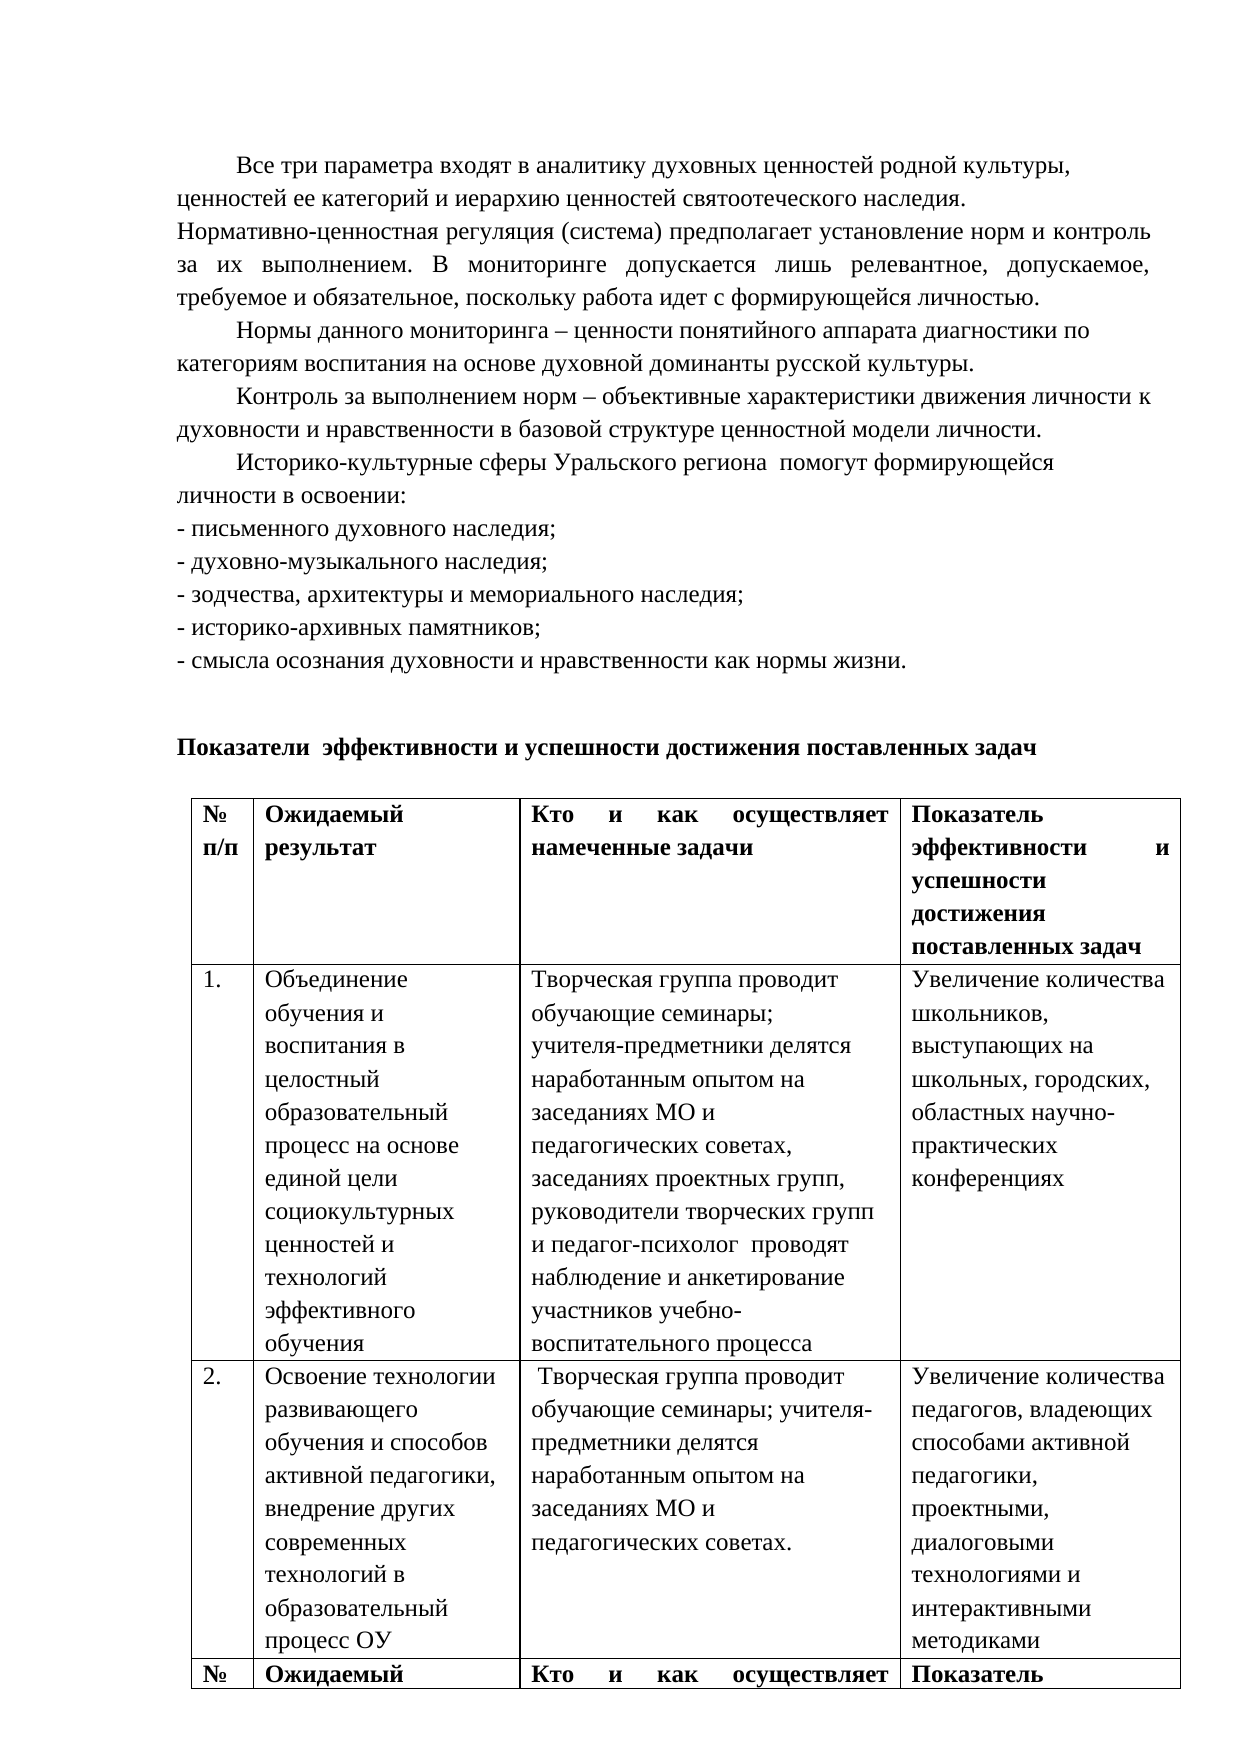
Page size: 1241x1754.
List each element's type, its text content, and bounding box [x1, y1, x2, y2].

text - зодчества, архитектуры и мемориального наследия; [177, 579, 1151, 608]
text Нормы данного мониторинга – ценности понятийного аппарата диагностики по [177, 315, 1151, 344]
table_cell Увеличение количества школьников, выступающих на школьных, городских, областных научно-практических конференциях [901, 965, 1180, 1360]
text Все три параметра входят в аналитику духовных ценностей родной культуры, [177, 150, 1151, 179]
text - духовно-музыкального наследия; [177, 546, 1151, 575]
table_cell № п/п [192, 1659, 253, 1688]
table_cell Творческая группа проводит обучающие семинары; учителя-предметники делятся наработанным опытом на заседаниях МО и педагогических советах. [521, 1361, 900, 1658]
text личности в освоении: [177, 480, 1151, 509]
text Показатели эффективности и успешности достижения поставленных задач [177, 732, 1151, 761]
text категориям воспитания на основе духовной доминанты русской культуры. [177, 348, 1151, 377]
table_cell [901, 1659, 1180, 1688]
table_cell Ожидаемый результат [254, 1659, 519, 1688]
table_header Ожидаемый результат [254, 799, 519, 963]
text Контроль за выполнением норм – объективные характеристики движения личности к духовности и нравственности в базовой структуре ценностной модели личности. [177, 381, 1151, 443]
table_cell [521, 1659, 900, 1688]
text - письменного духовного наследия; [177, 513, 1151, 542]
table_cell 2. [192, 1361, 253, 1658]
text - историко-архивных памятников; [177, 612, 1151, 641]
text Историко-культурные сферы Уральского региона помогут формирующейся [177, 447, 1151, 476]
table_header № п/п [192, 799, 253, 963]
text ценностей ее категорий и иерархию ценностей святоотеческого наследия. [177, 183, 1151, 212]
table_cell Творческая группа проводит обучающие семинары; учителя-предметники делятся наработанным опытом на заседаниях МО и педагогических советах, заседаниях проектных групп, руководители творческих групп и педагог-психолог проводят наблюдение и анкетирование участников учебно-воспитательного процесса [521, 965, 900, 1360]
table_header Кто и как осуществляет намеченные задачи [521, 799, 900, 963]
table_header Показатель эффективности и успешности достижения поставленных задач [901, 799, 1180, 963]
table_cell 1. [192, 965, 253, 1360]
table_cell Объединение обучения и воспитания в целостный образовательный процесс на основе единой цели социокультурных ценностей и технологий эффективного обучения [254, 965, 519, 1360]
table_cell Освоение технологии развивающего обучения и способов активной педагогики, внедрение других современных технологий в образовательный процесс ОУ [254, 1361, 519, 1658]
text - смысла осознания духовности и нравственности как нормы жизни. [177, 645, 1151, 674]
table_cell Увеличение количества педагогов, владеющих способами активной педагогики, проектными, диалоговыми технологиями и интерактивными методиками [901, 1361, 1180, 1658]
text Нормативно-ценностная регуляция (система) предполагает установление норм и контроль за их выполнением. В мониторинге допускается лишь релевантное, допускаемое, требуемое и обязательное, поскольку работа идет с формирующейся личностью. [177, 216, 1151, 311]
